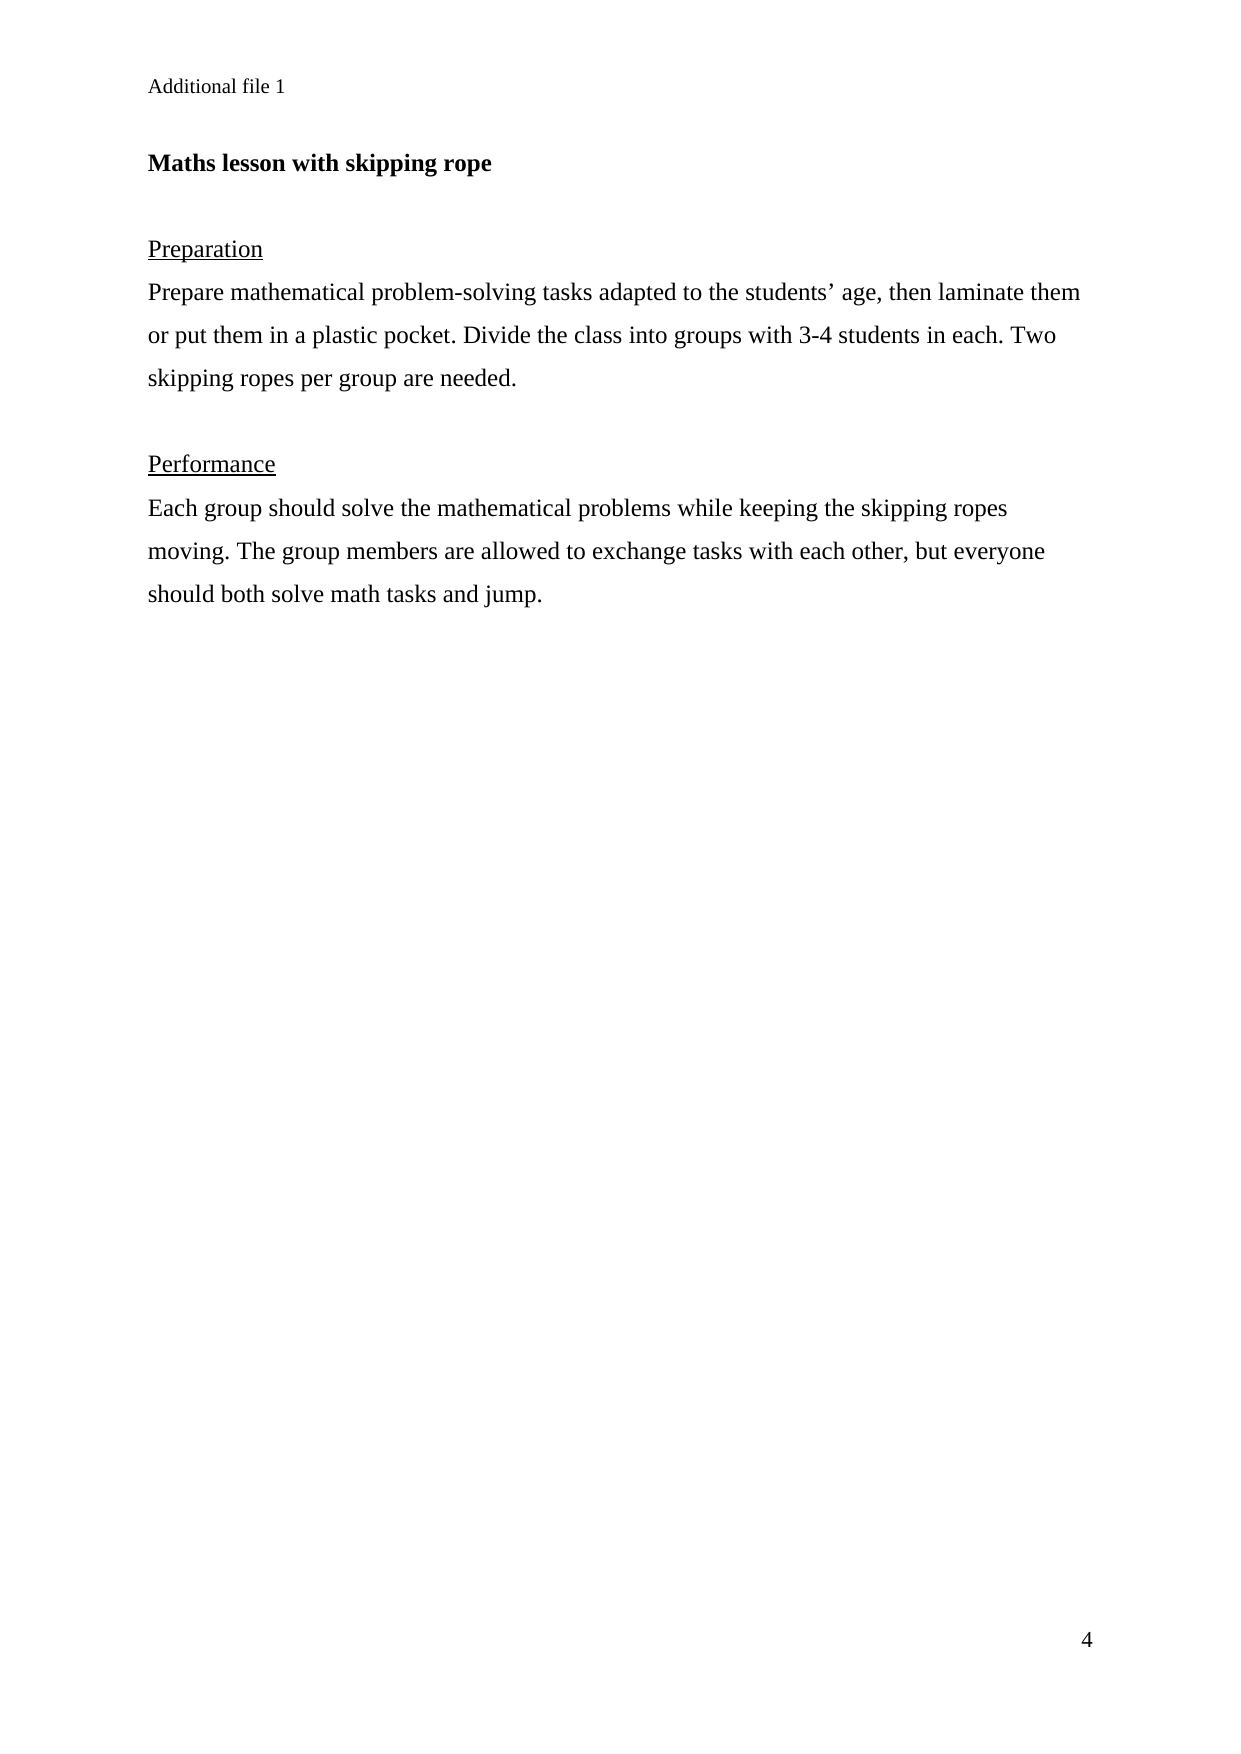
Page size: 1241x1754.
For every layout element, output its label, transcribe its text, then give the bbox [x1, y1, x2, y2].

text Maths lesson with skipping rope [148, 148, 1093, 176]
text Performance [148, 449, 1093, 478]
text Each group should solve the mathematical problems while keeping the skipping ropes moving. The group members are allowed to exchange tasks with each other, but everyone should both solve math tasks and jump. [148, 493, 1093, 608]
text Preparation [148, 234, 1093, 263]
text Prepare mathematical problem-solving tasks adapted to the students’ age, then laminate them or put them in a plastic pocket. Divide the class into groups with 3-4 students in each. Two skipping ropes per group are needed. [148, 277, 1093, 392]
